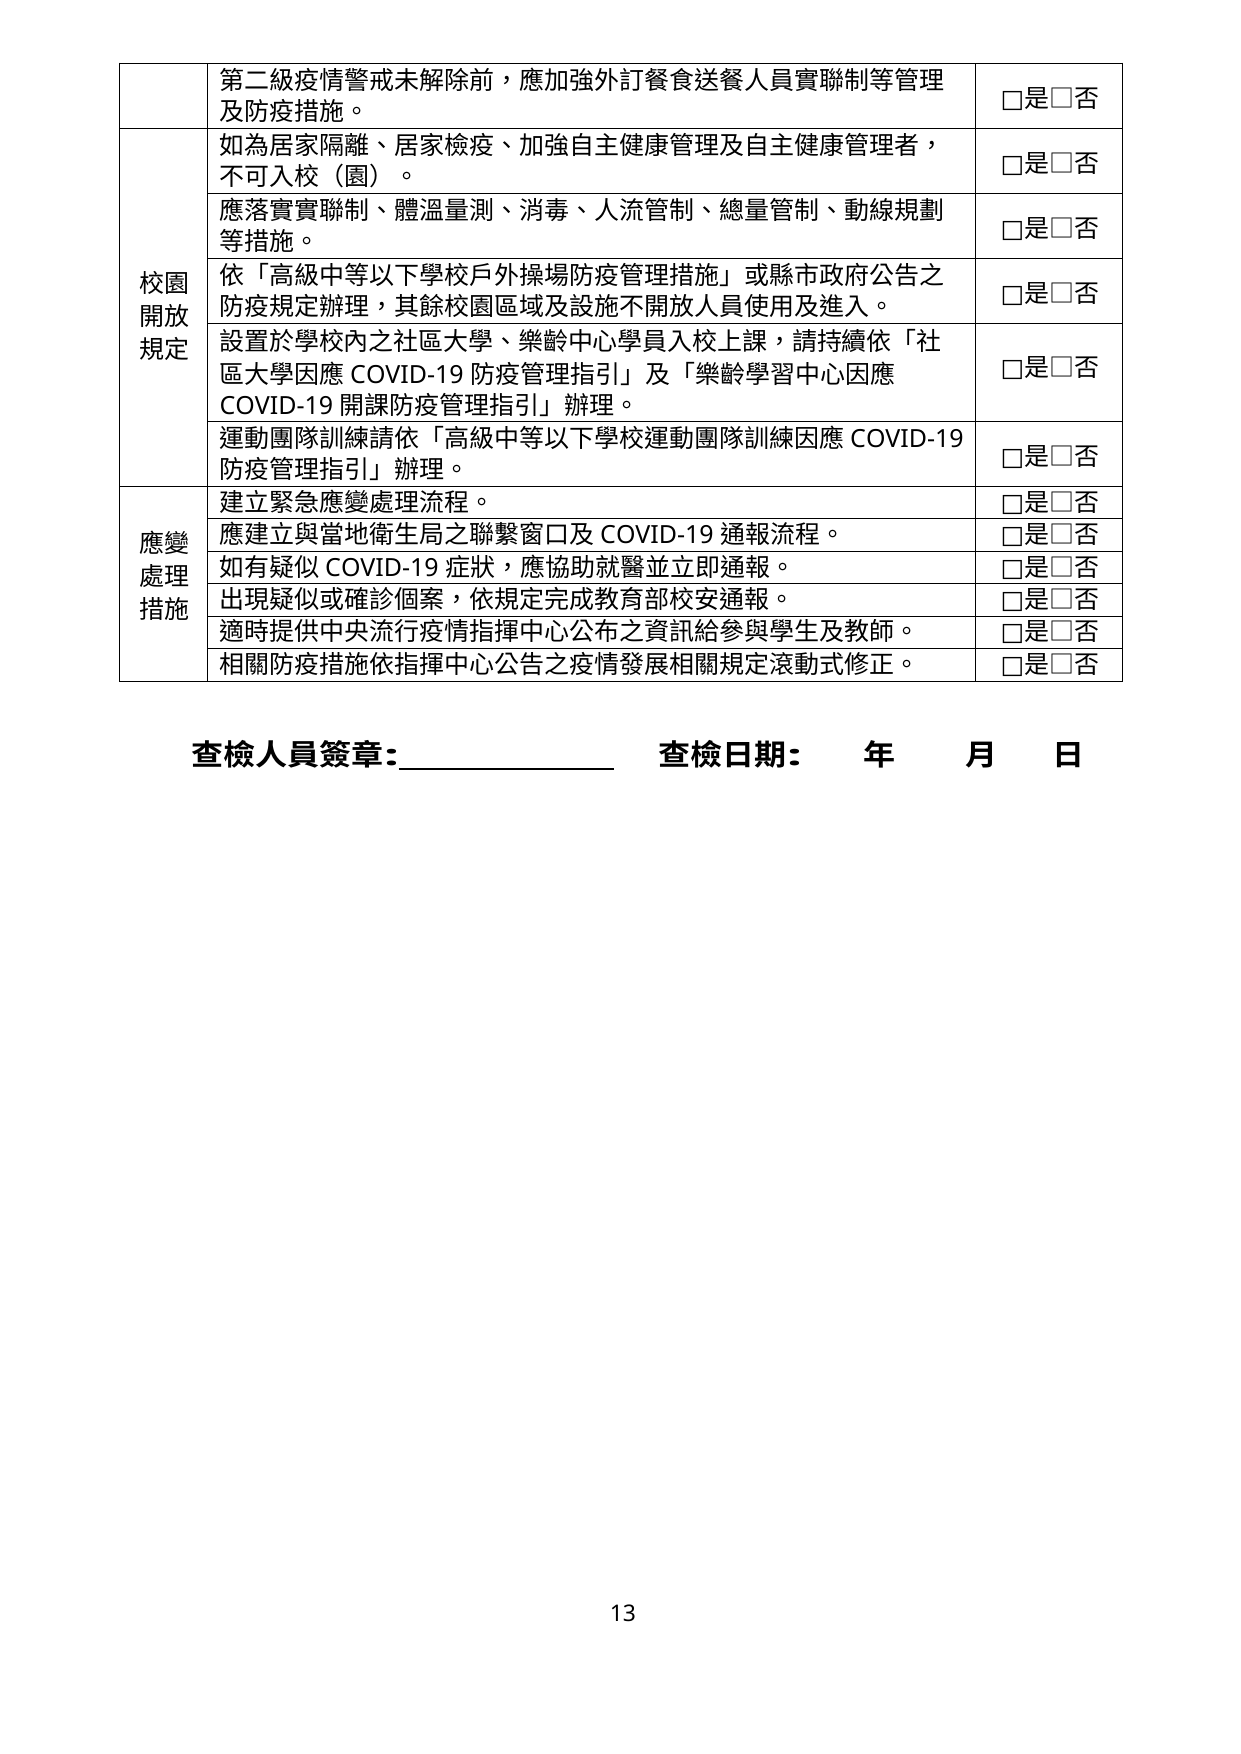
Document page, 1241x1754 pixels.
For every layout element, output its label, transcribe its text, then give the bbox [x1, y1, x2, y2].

table_header 第二級疫情警戒未解除前，應加強外訂餐食送餐人員實聯制等管理 及防疫措施。 [208, 64, 975, 127]
table_cell □是□否 [976, 552, 1122, 583]
table_cell 適時提供中央流行疫情指揮中心公布之資訊給參與學生及教師。 [208, 617, 975, 648]
table_cell 應建立與當地衛生局之聯繫窗口及 COVID-19 通報流程。 [208, 519, 975, 551]
table_cell □是□否 [976, 487, 1122, 518]
table_cell □是□否 [976, 259, 1122, 322]
table_cell □是□否 [976, 422, 1122, 486]
table_cell 建立緊急應變處理流程。 [208, 487, 975, 518]
table_cell 運動團隊訓練請依「高級中等以下學校運動團隊訓練因應 COVID-19 防疫管理指引」辦理。 [208, 422, 975, 486]
table_cell 應變處理措施 [120, 487, 207, 681]
table_cell 如為居家隔離、居家檢疫、加強自主健康管理及自主健康管理者， 不可入校（園）。 [208, 129, 975, 193]
text 查檢人員簽章: 查檢日期: 年 月 日 [191, 725, 1134, 775]
table_cell □是□否 [976, 649, 1122, 681]
table_cell 應落實實聯制、體溫量測、消毒、人流管制、總量管制、動線規劃 等措施。 [208, 194, 975, 257]
table_cell 出現疑似或確診個案，依規定完成教育部校安通報。 [208, 584, 975, 616]
table_cell 設置於學校內之社區大學、樂齡中心學員入校上課，請持續依「社區大學因應 COVID-19 防疫管理指引」及「樂齡學習中心因應 COVID-19 開課防疫管理指引」辦理。 [208, 324, 975, 421]
table_cell 依「高級中等以下學校戶外操場防疫管理措施」或縣市政府公告之 防疫規定辦理，其餘校園區域及設施不開放人員使用及進入。 [208, 259, 975, 322]
table_cell 相關防疫措施依指揮中心公告之疫情發展相關規定滾動式修正。 [208, 649, 975, 681]
table_cell □是□否 [976, 584, 1122, 616]
table_cell □是□否 [976, 324, 1122, 421]
table_header □是□否 [976, 64, 1122, 127]
table_header [120, 64, 207, 127]
table_cell 校園開放規定 [120, 129, 207, 486]
table_cell 如有疑似 COVID-19 症狀，應協助就醫並立即通報。 [208, 552, 975, 583]
table_cell □是□否 [976, 129, 1122, 193]
table_cell □是□否 [976, 617, 1122, 648]
table_cell □是□否 [976, 194, 1122, 257]
table_cell □是□否 [976, 519, 1122, 551]
